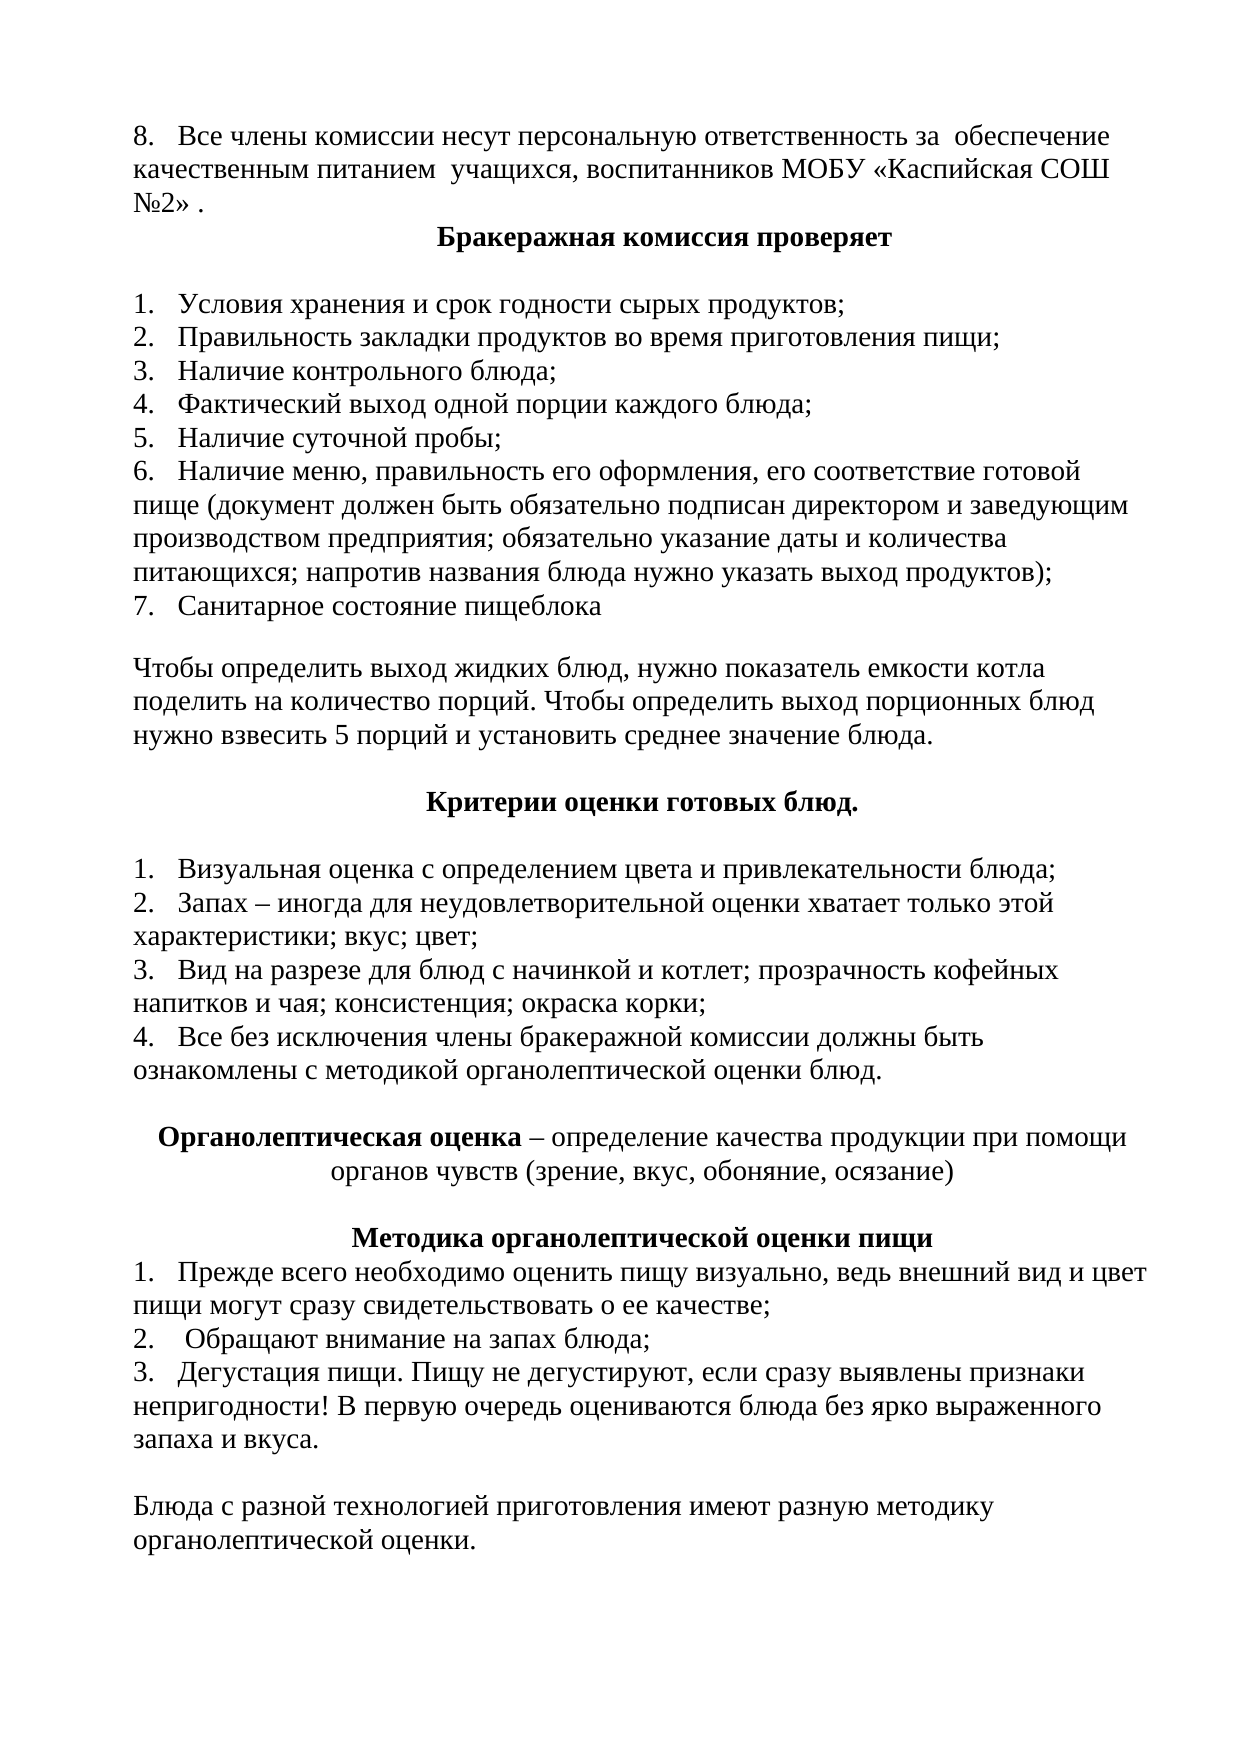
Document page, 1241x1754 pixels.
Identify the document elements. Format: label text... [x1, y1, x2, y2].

title Наличие контрольного блюда; [133, 420, 1152, 453]
title Санитарное состояние пищеблока [133, 655, 1152, 717]
title Правильность закладки продуктов во время приготовления пищи; [133, 386, 1152, 420]
title Обращают внимание на запах блюда; [133, 1388, 1152, 1421]
title Фактический выход одной порции каждого блюда; [133, 453, 1152, 487]
title Наличие меню, правильность его оформления, его соответствие готовой пище (документ должен быть обязательно подписан директором и заведующим производством предприятия; обязательно указание даты и количества питающихся; напротив названия блюда нужно указать выход продуктов); [133, 521, 1152, 655]
title Вид на разрезе для блюд с начинкой и котлет; прозрачность кофейных напитков и чая; консистенция; окраска корки; [133, 1019, 1152, 1086]
title Органолептическая оценка – определение качества продукции при помощи органов чувств (зрение, вкус, обоняние, осязание) [133, 1187, 1152, 1254]
title Бракеражная комиссия проверяет [177, 286, 1152, 319]
title Все члены комиссии несут персональную ответственность за обеспечение качественным питанием учащихся, воспитанников МОБУ «Каспийская СОШ №2» . [133, 185, 1152, 286]
title Наличие суточной пробы; [133, 487, 1152, 521]
title Визуальная оценка с определением цвета и привлекательности блюда; [133, 918, 1152, 952]
title Дегустация пищи. Пищу не дегустируют, если сразу выявлены признаки непригодности! В первую очередь оцениваются блюда без ярко выраженного запаха и вкуса. [133, 1421, 1152, 1522]
title Хранится данная документация либо у медицинского работника, либо у шеф-повара. [133, 118, 1152, 185]
title Условия хранения и срок годности сырых продуктов; [133, 353, 1152, 386]
title Методика органолептической оценки пищи [133, 1287, 1152, 1321]
title Прежде всего необходимо оценить пищу визуально, ведь внешний вид и цвет пищи могут сразу свидетельствовать о ее качестве; [133, 1321, 1152, 1388]
title Критерии оценки готовых блюд. [133, 851, 1152, 885]
title Чтобы определить выход жидких блюд, нужно показатель емкости котла поделить на количество порций. Чтобы определить выход порционных блюд нужно взвесить 5 порций и установить среднее значение блюда. [133, 717, 1152, 818]
title Блюда с разной технологией приготовления имеют разную методику органолептической оценки. [133, 1522, 1152, 1623]
title Все без исключения члены бракеражной комиссии должны быть ознакомлены с методикой органолептической оценки блюд. [133, 1086, 1152, 1153]
title Запах – иногда для неудовлетворительной оценки хватает только этой характеристики; вкус; цвет; [133, 952, 1152, 1019]
